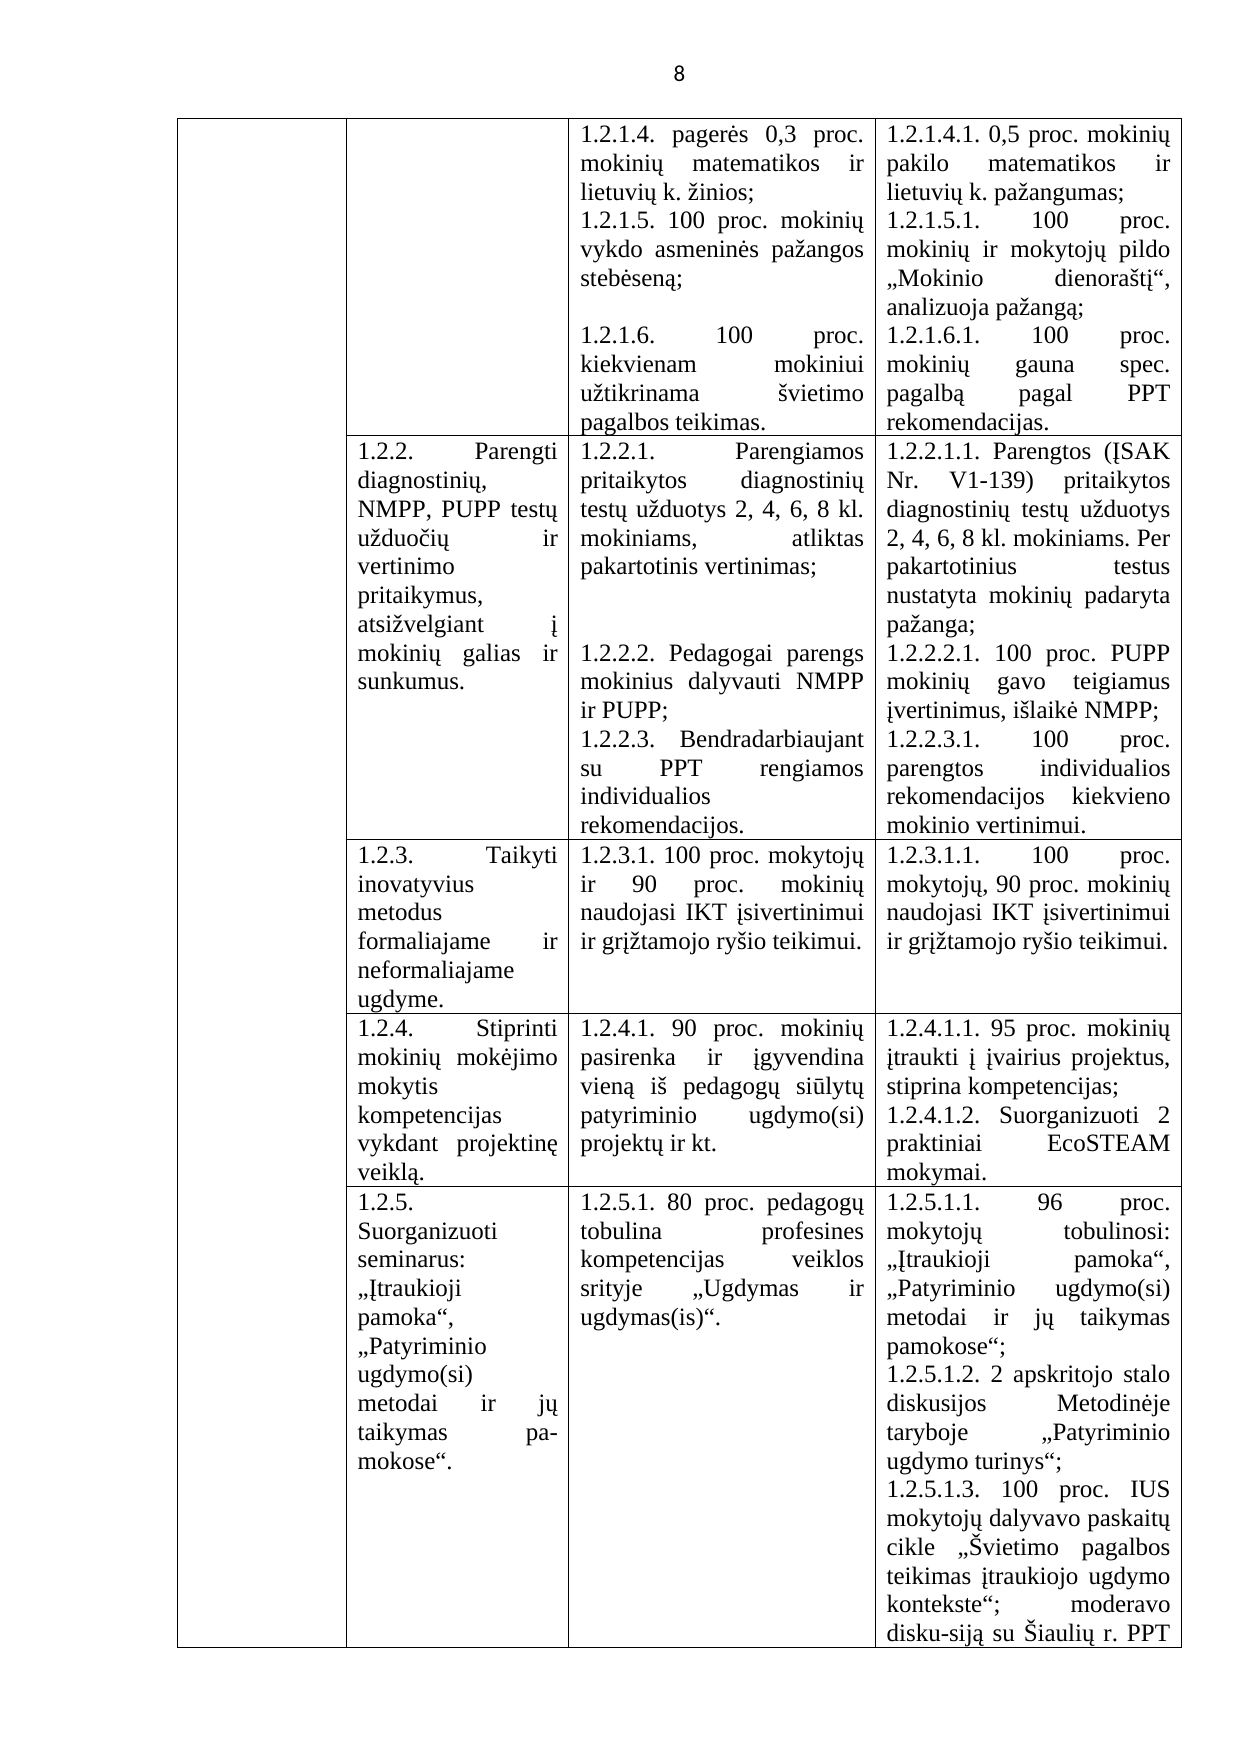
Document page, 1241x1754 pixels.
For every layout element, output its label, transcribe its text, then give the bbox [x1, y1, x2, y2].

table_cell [347, 119, 568, 435]
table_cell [178, 119, 346, 1647]
table_cell 1.2.2. Parengti diagnostinių, NMPP, PUPP testų užduočių ir vertinimo pritaikymus, atsižvelgiant į mokinių galias ir sunkumus. [347, 436, 568, 839]
table_cell 1.2.2.1. Parengiamos pritaikytos diagnostinių testų užduotys 2, 4, 6, 8 kl. mokiniams, atliktas pakartotinis vertinimas; 1.2.2.2. Pedagogai parengs mokinius dalyvauti NMPP ir PUPP; 1.2.2.3. Bendradarbiaujant su PPT rengiamos individualios rekomendacijos. [569, 436, 875, 839]
table_cell 1.2.3.1.1. 100 proc. mokytojų, 90 proc. mokinių naudojasi IKT įsivertinimui ir grįžtamojo ryšio teikimui. [876, 840, 1181, 1012]
table_cell 1.2.4.1.1. 95 proc. mokinių įtraukti į įvairius projektus, stiprina kompetencijas; 1.2.4.1.2. Suorganizuoti 2 praktiniai EcoSTEAM mokymai. [876, 1014, 1181, 1186]
table_cell 1.2.3. Taikyti inovatyvius metodus formaliajame ir neformaliajame ugdyme. [347, 840, 568, 1012]
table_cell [876, 119, 1181, 435]
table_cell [569, 119, 875, 435]
table_cell 1.2.2.1.1. Parengtos (ĮSAK Nr. V1-139) pritaikytos diagnostinių testų užduotys 2, 4, 6, 8 kl. mokiniams. Per pakartotinius testus nustatyta mokinių padaryta pažanga; 1.2.2.2.1. 100 proc. PUPP mokinių gavo teigiamus įvertinimus, išlaikė NMPP; 1.2.2.3.1. 100 proc. parengtos individualios rekomendacijos kiekvieno mokinio vertinimui. [876, 436, 1181, 839]
table_cell 1.2.4. Stiprinti mokinių mokėjimo mokytis kompetencijas vykdant projektinę veiklą. [347, 1014, 568, 1186]
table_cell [569, 1187, 875, 1647]
table_cell 1.2.4.1. 90 proc. mokinių pasirenka ir įgyvendina vieną iš pedagogų siūlytų patyriminio ugdymo(si) projektų ir kt. [569, 1014, 875, 1186]
table_cell 1.2.3.1. 100 proc. mokytojų ir 90 proc. mokinių naudojasi IKT įsivertinimui ir grįžtamojo ryšio teikimui. [569, 840, 875, 1012]
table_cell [876, 1187, 1181, 1647]
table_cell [347, 1187, 568, 1647]
